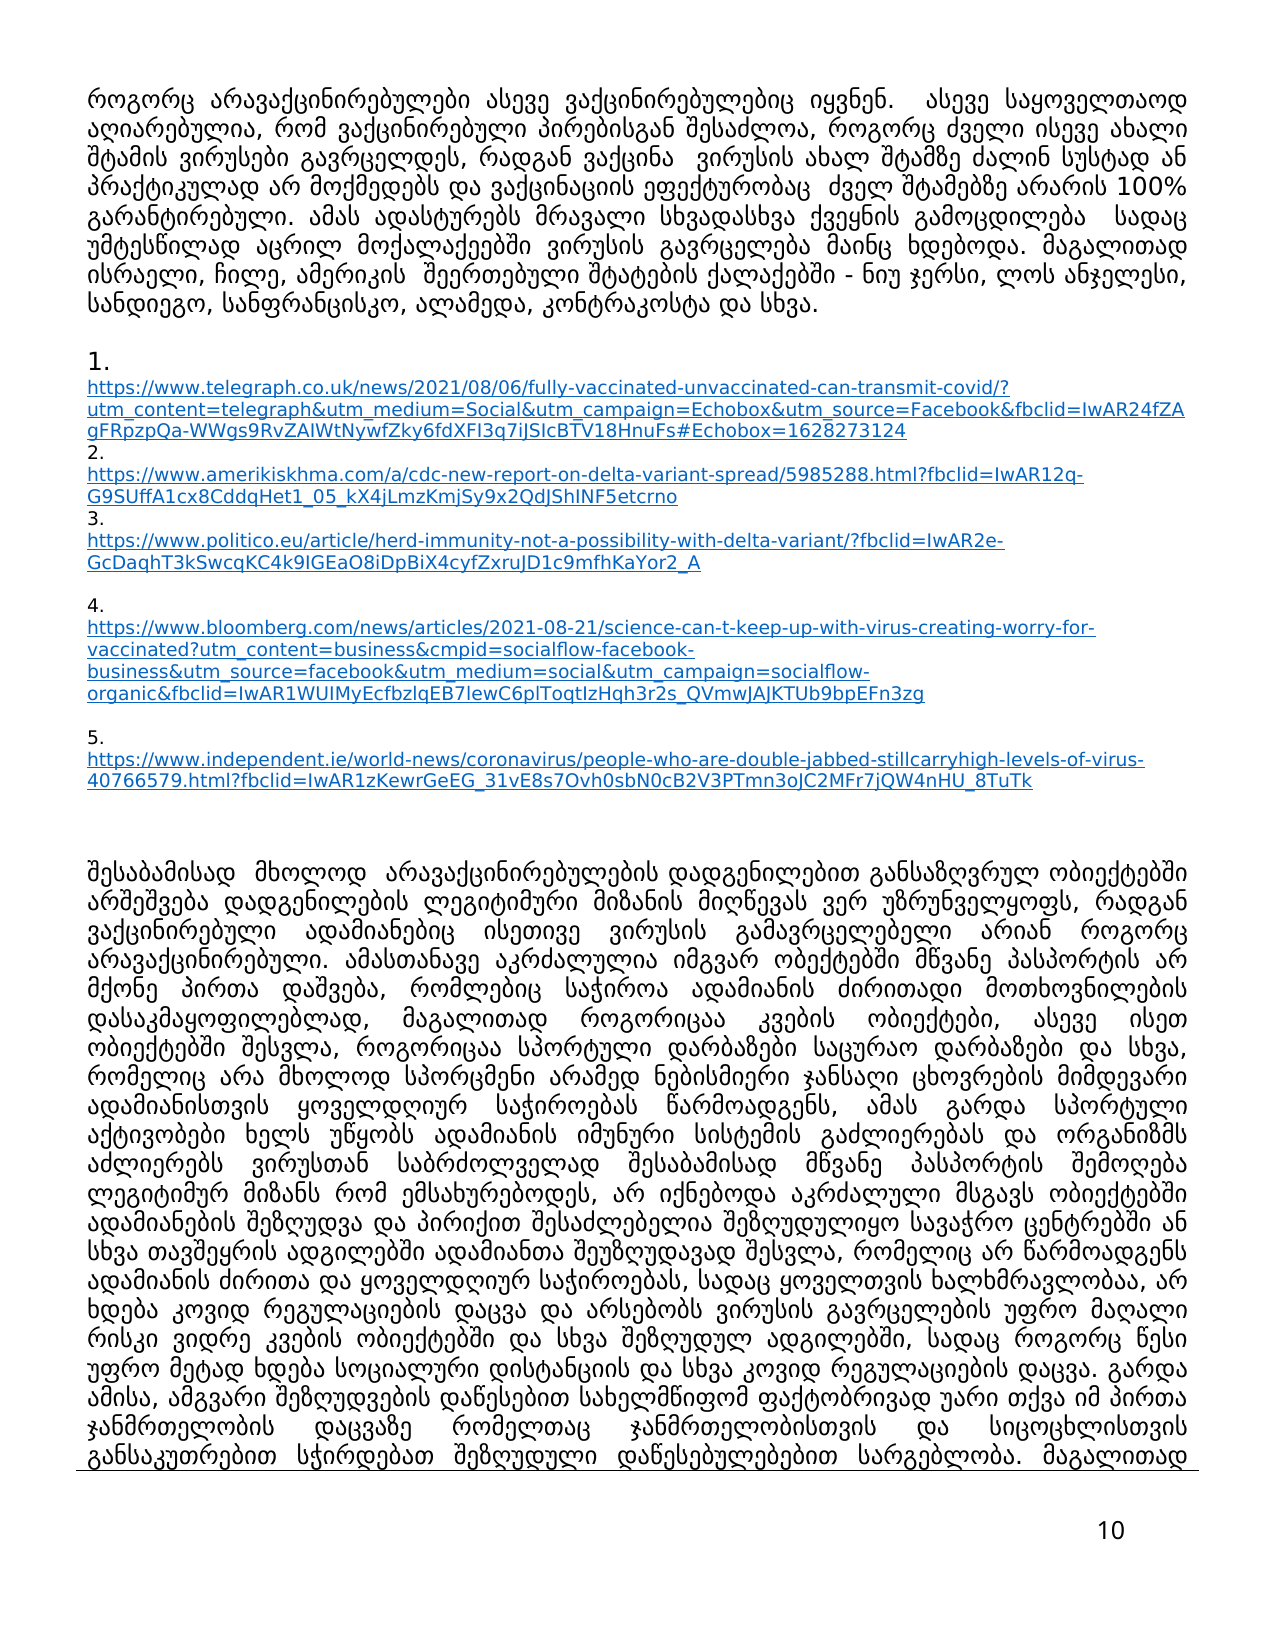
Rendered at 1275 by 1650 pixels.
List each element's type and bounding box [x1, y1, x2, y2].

table_header [76, 85, 1199, 1470]
